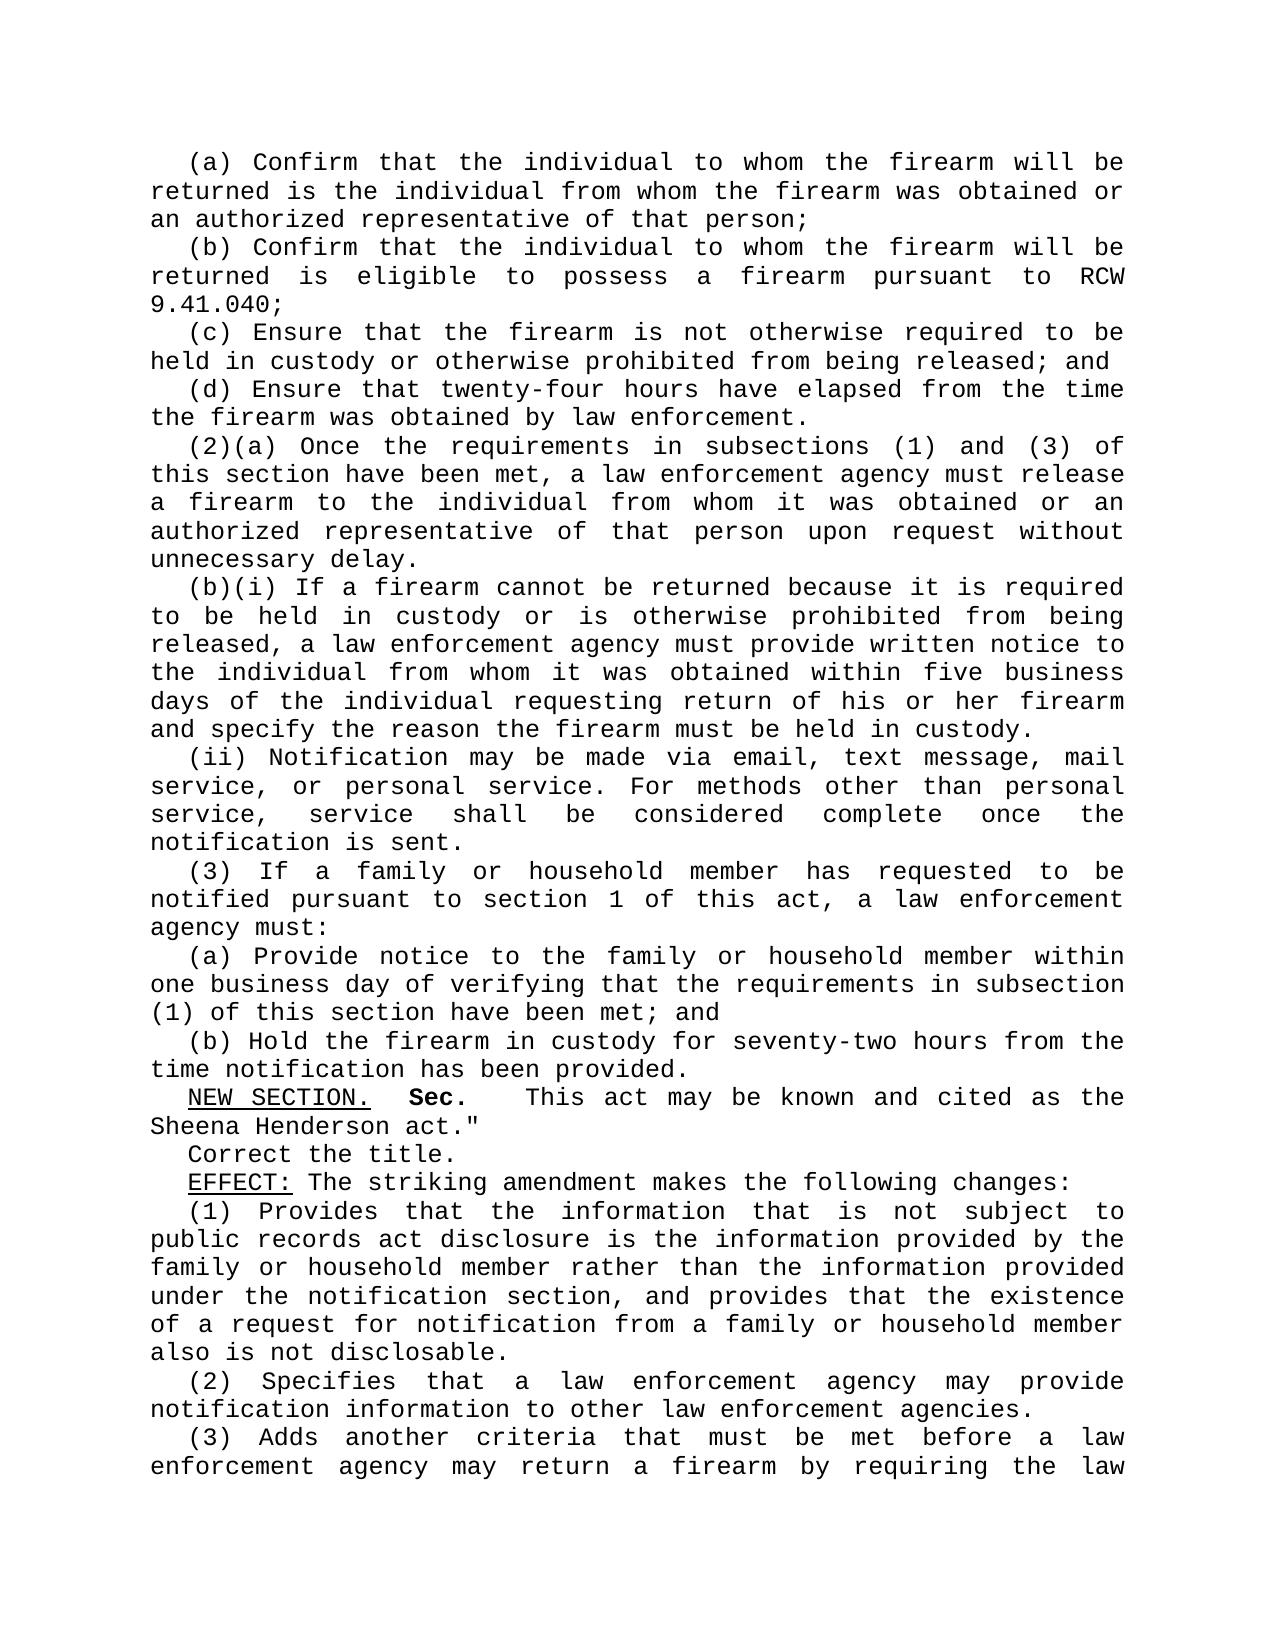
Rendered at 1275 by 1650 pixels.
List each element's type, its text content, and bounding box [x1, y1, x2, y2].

text Correct the title. [150, 1142, 1125, 1170]
text EFFECT: The striking amendment makes the following changes: [150, 1170, 1125, 1198]
text (c) Ensure that the firearm is not otherwise required to be held in custody or otherwise prohibited from being released; and [150, 320, 1125, 377]
text (d) Ensure that twenty-four hours have elapsed from the time the firearm was obtained by law enforcement. [150, 377, 1125, 433]
text (1) Provides that the information that is not subject to public records act disclosure is the information provided by the family or household member rather than the information provided under the notification section, and provides that the existence of a request for notification from a family or household member also is not disclosable. [150, 1198, 1125, 1368]
text (a) Confirm that the individual to whom the firearm will be returned is the individual from whom the firearm was obtained or an authorized representative of that person; [150, 150, 1125, 235]
text (ii) Notification may be made via email, text message, mail service, or personal service. For methods other than personal service, service shall be considered complete once the notification is sent. [150, 745, 1125, 858]
text (2) Specifies that a law enforcement agency may provide notification information to other law enforcement agencies. [150, 1368, 1125, 1425]
text (2)(a) Once the requirements in subsections (1) and (3) of this section have been met, a law enforcement agency must release a firearm to the individual from whom it was obtained or an authorized representative of that person upon request without unnecessary delay. [150, 433, 1125, 575]
text (b) Hold the firearm in custody for seventy-two hours from the time notification has been provided. [150, 1028, 1125, 1085]
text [150, 1425, 1125, 1482]
text NEW SECTION. Sec. This act may be known and cited as the Sheena Henderson act." [150, 1085, 1125, 1142]
text (a) Provide notice to the family or household member within one business day of verifying that the requirements in subsection (1) of this section have been met; and [150, 943, 1125, 1028]
text (b) Confirm that the individual to whom the firearm will be returned is eligible to possess a firearm pursuant to RCW 9.41.040; [150, 235, 1125, 320]
text (3) If a family or household member has requested to be notified pursuant to section 1 of this act, a law enforcement agency must: [150, 858, 1125, 943]
text (b)(i) If a firearm cannot be returned because it is required to be held in custody or is otherwise prohibited from being released, a law enforcement agency must provide written notice to the individual from whom it was obtained within five business days of the individual requesting return of his or her firearm and specify the reason the firearm must be held in custody. [150, 575, 1125, 745]
